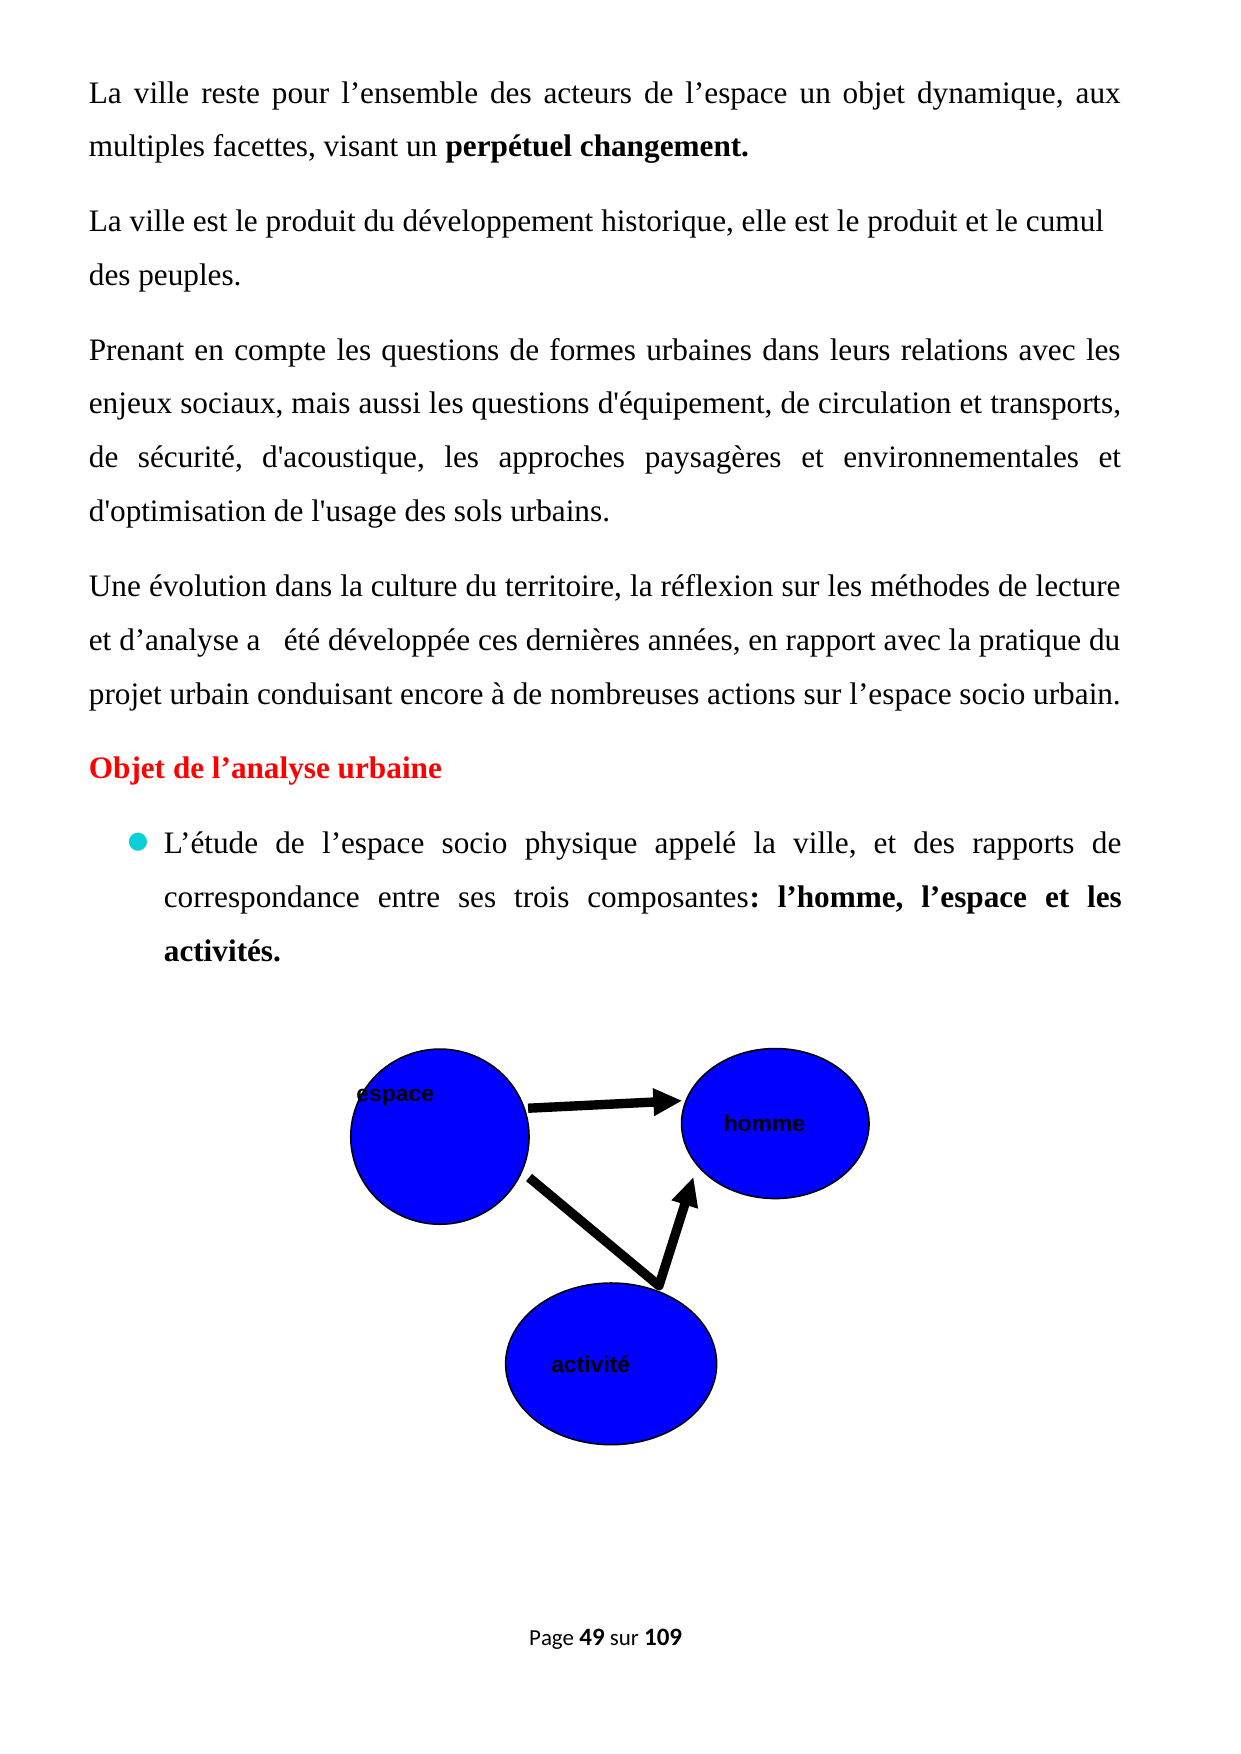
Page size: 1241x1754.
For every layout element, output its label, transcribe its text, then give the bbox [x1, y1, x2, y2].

text La ville reste pour l’ensemble des acteurs de l’espace un objet dynamique, aux multiples facettes, visant un perpétuel changement. [89, 74, 1122, 164]
text Prenant en compte les questions de formes urbaines dans leurs relations avec les enjeux sociaux, mais aussi les questions d'équipement, de circulation et transports, de sécurité, d'acoustique, les approches paysagères et environnementales et d'optimisation de l'usage des sols urbains. [89, 331, 1122, 528]
text Objet de l’analyse urbaine [89, 749, 1122, 786]
text Une évolution dans la culture du territoire, la réflexion sur les méthodes de lecture et d’analyse a été développée ces dernières années, en rapport avec la pratique du projet urbain conduisant encore à de nombreuses actions sur l’espace socio urbain. [89, 567, 1122, 711]
list L’étude de l’espace socio physique appelé la ville, et des rapports de correspondance entre ses trois composantes: l’homme, l’espace et les activités. [126, 824, 1122, 968]
text La ville est le produit du développement historique, elle est le produit et le cumul des peuples. [89, 202, 1122, 292]
